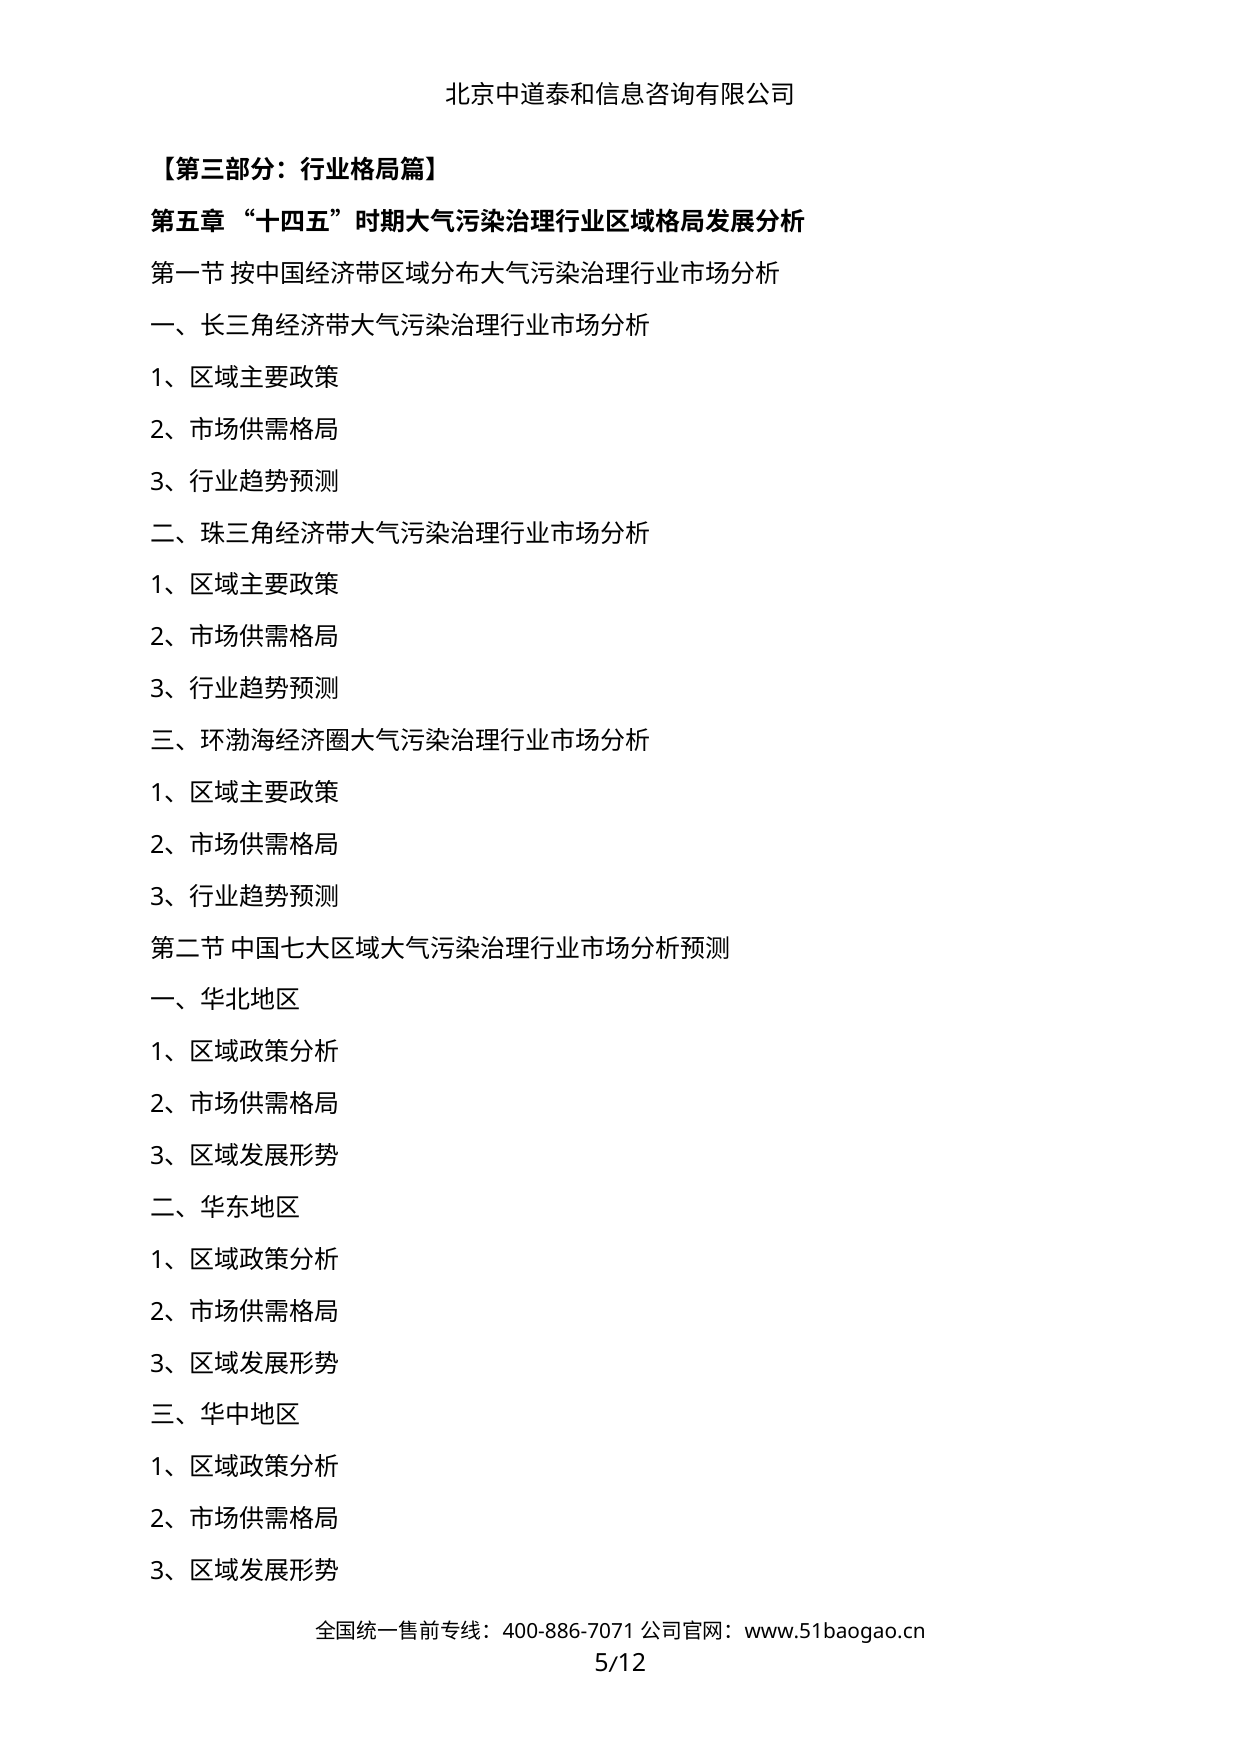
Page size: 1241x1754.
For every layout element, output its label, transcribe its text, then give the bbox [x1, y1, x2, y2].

text 三、环渤海经济圈大气污染治理行业市场分析 [150, 721, 1090, 757]
text 3、区域发展形势 [150, 1343, 1090, 1379]
text 2、市场供需格局 [150, 1291, 1090, 1327]
text 2、市场供需格局 [150, 409, 1090, 446]
text 第一节 按中国经济带区域分布大气污染治理行业市场分析 [150, 254, 1090, 290]
text 2、市场供需格局 [150, 617, 1090, 653]
text 3、行业趋势预测 [150, 461, 1090, 497]
text 第二节 中国七大区域大气污染治理行业市场分析预测 [150, 928, 1090, 964]
text 1、区域主要政策 [150, 772, 1090, 809]
text 一、长三角经济带大气污染治理行业市场分析 [150, 306, 1090, 342]
text 一、华北地区 [150, 980, 1090, 1016]
text 3、行业趋势预测 [150, 876, 1090, 912]
text 3、区域发展形势 [150, 1551, 1090, 1587]
text 1、区域政策分析 [150, 1447, 1090, 1483]
text 1、区域主要政策 [150, 565, 1090, 601]
text 三、华中地区 [150, 1395, 1090, 1431]
text 1、区域政策分析 [150, 1239, 1090, 1276]
text 1、区域主要政策 [150, 357, 1090, 394]
text 3、行业趋势预测 [150, 669, 1090, 705]
text 二、珠三角经济带大气污染治理行业市场分析 [150, 513, 1090, 549]
text 2、市场供需格局 [150, 824, 1090, 861]
text 1、区域政策分析 [150, 1032, 1090, 1068]
text 2、市场供需格局 [150, 1084, 1090, 1120]
text 二、华东地区 [150, 1187, 1090, 1224]
text 2、市场供需格局 [150, 1499, 1090, 1535]
text 3、区域发展形势 [150, 1136, 1090, 1172]
text 【第三部分：行业格局篇】 [150, 150, 1090, 186]
text 第五章 “十四五”时期大气污染治理行业区域格局发展分析 [150, 202, 1090, 238]
